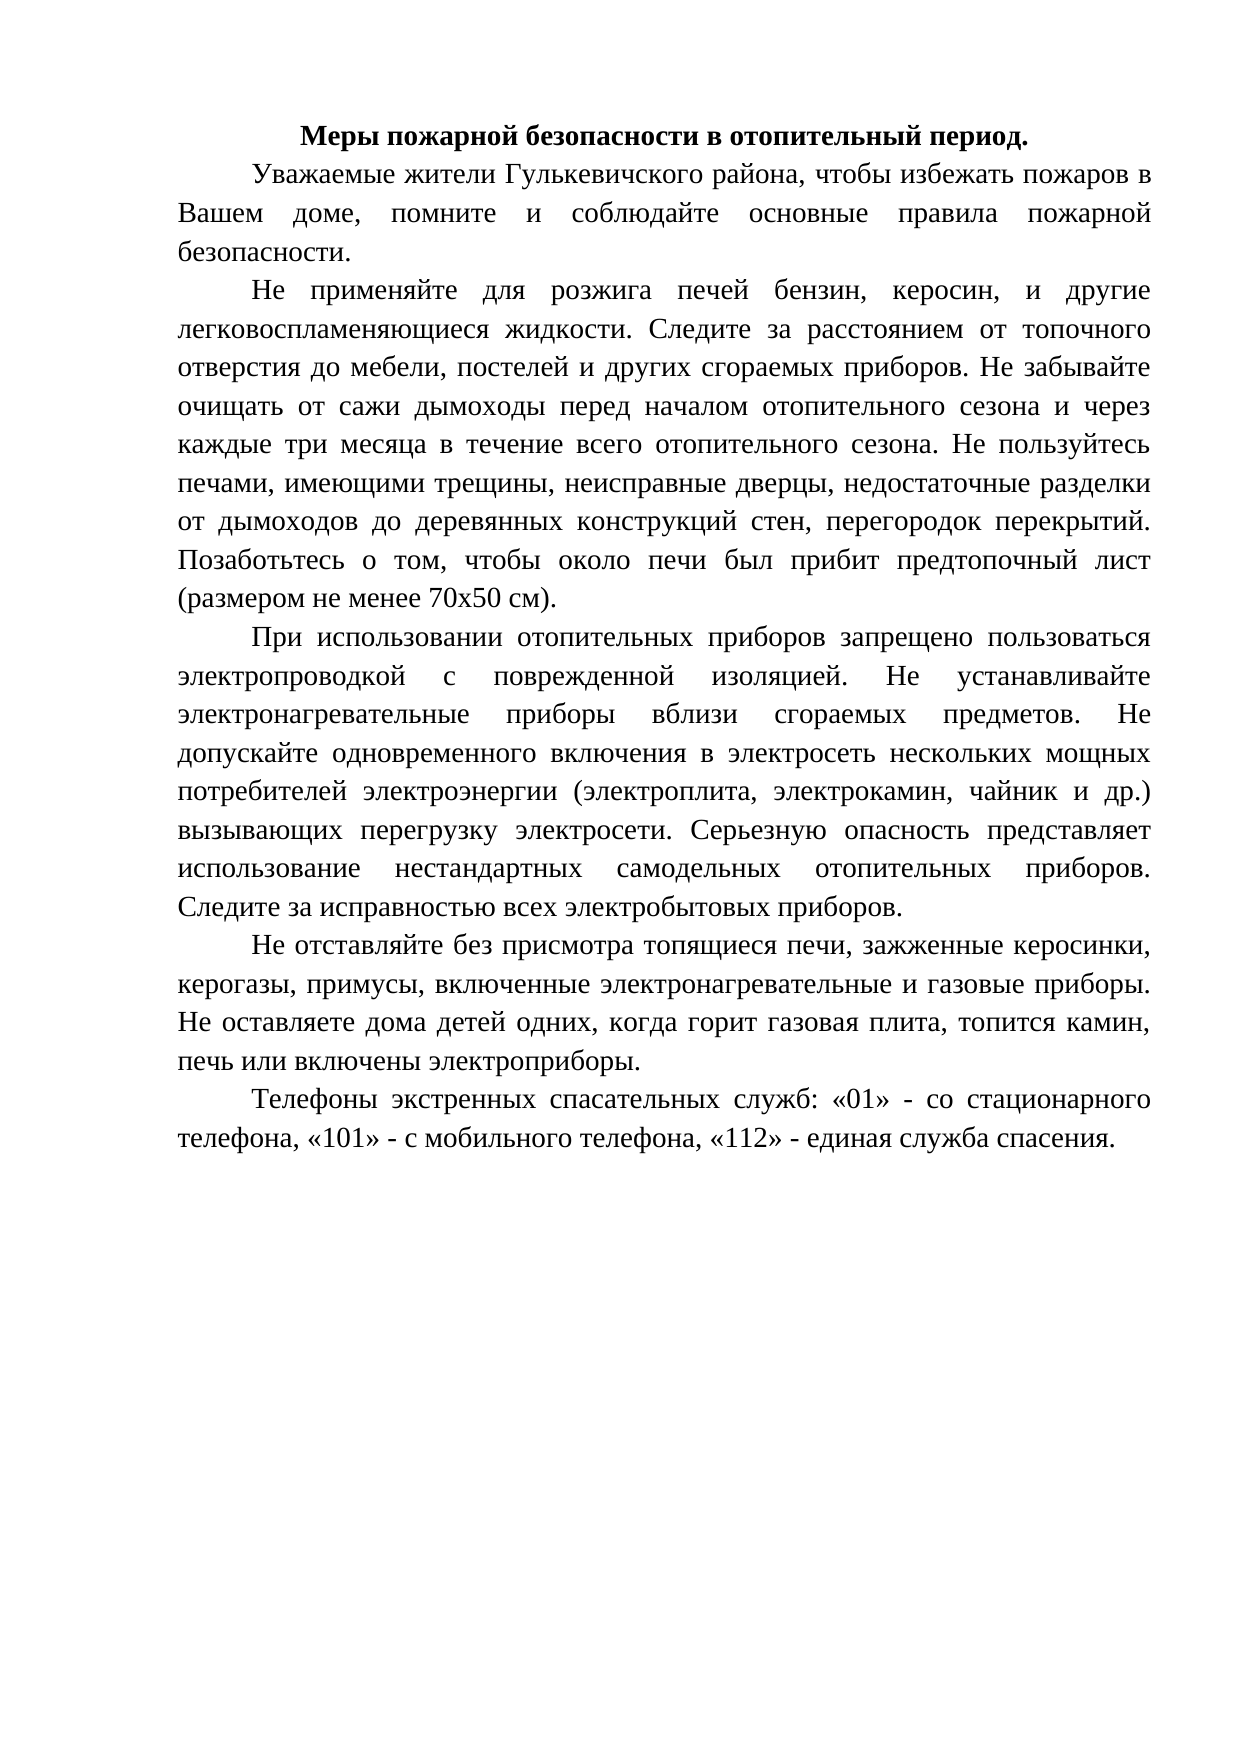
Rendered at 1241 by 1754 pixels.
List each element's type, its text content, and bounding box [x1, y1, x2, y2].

text Меры пожарной безопасности в отопительный период. [177, 118, 1152, 152]
text Телефоны экстренных спасательных служб: «01» - со стационарного телефона, «101» - с мобильного телефона, «112» - единая служба спасения. [177, 1082, 1152, 1154]
text При использовании отопительных приборов запрещено пользоваться электропроводкой с поврежденной изоляцией. Не устанавливайте электронагревательные приборы вблизи сгораемых предметов. Не допускайте одновременного включения в электросеть нескольких мощных потребителей электроэнергии (электроплита, электрокамин, чайник и др.) вызывающих перегрузку электросети. Серьезную опасность представляет использование нестандартных самодельных отопительных приборов. Следите за исправностью всех электробытовых приборов. [177, 619, 1152, 922]
text Не применяйте для розжига печей бензин, керосин, и другие легковоспламеняющиеся жидкости. Следите за расстоянием от топочного отверстия до мебели, постелей и других сгораемых приборов. Не забывайте очищать от сажи дымоходы перед началом отопительного сезона и через каждые три месяца в течение всего отопительного сезона. Не пользуйтесь печами, имеющими трещины, неисправные дверцы, недостаточные разделки от дымоходов до деревянных конструкций стен, перегородок перекрытий. Позаботьтесь о том, чтобы около печи был прибит предтопочный лист (размером не менее 70х50 см). [177, 272, 1152, 614]
text Не отставляйте без присмотра топящиеся печи, зажженные керосинки, керогазы, примусы, включенные электронагревательные и газовые приборы. Не оставляете дома детей одних, когда горит газовая плита, топится камин, печь или включены электроприборы. [177, 927, 1152, 1077]
text Уважаемые жители Гулькевичского района, чтобы избежать пожаров в Вашем доме, помните и соблюдайте основные правила пожарной безопасности. [177, 157, 1152, 267]
